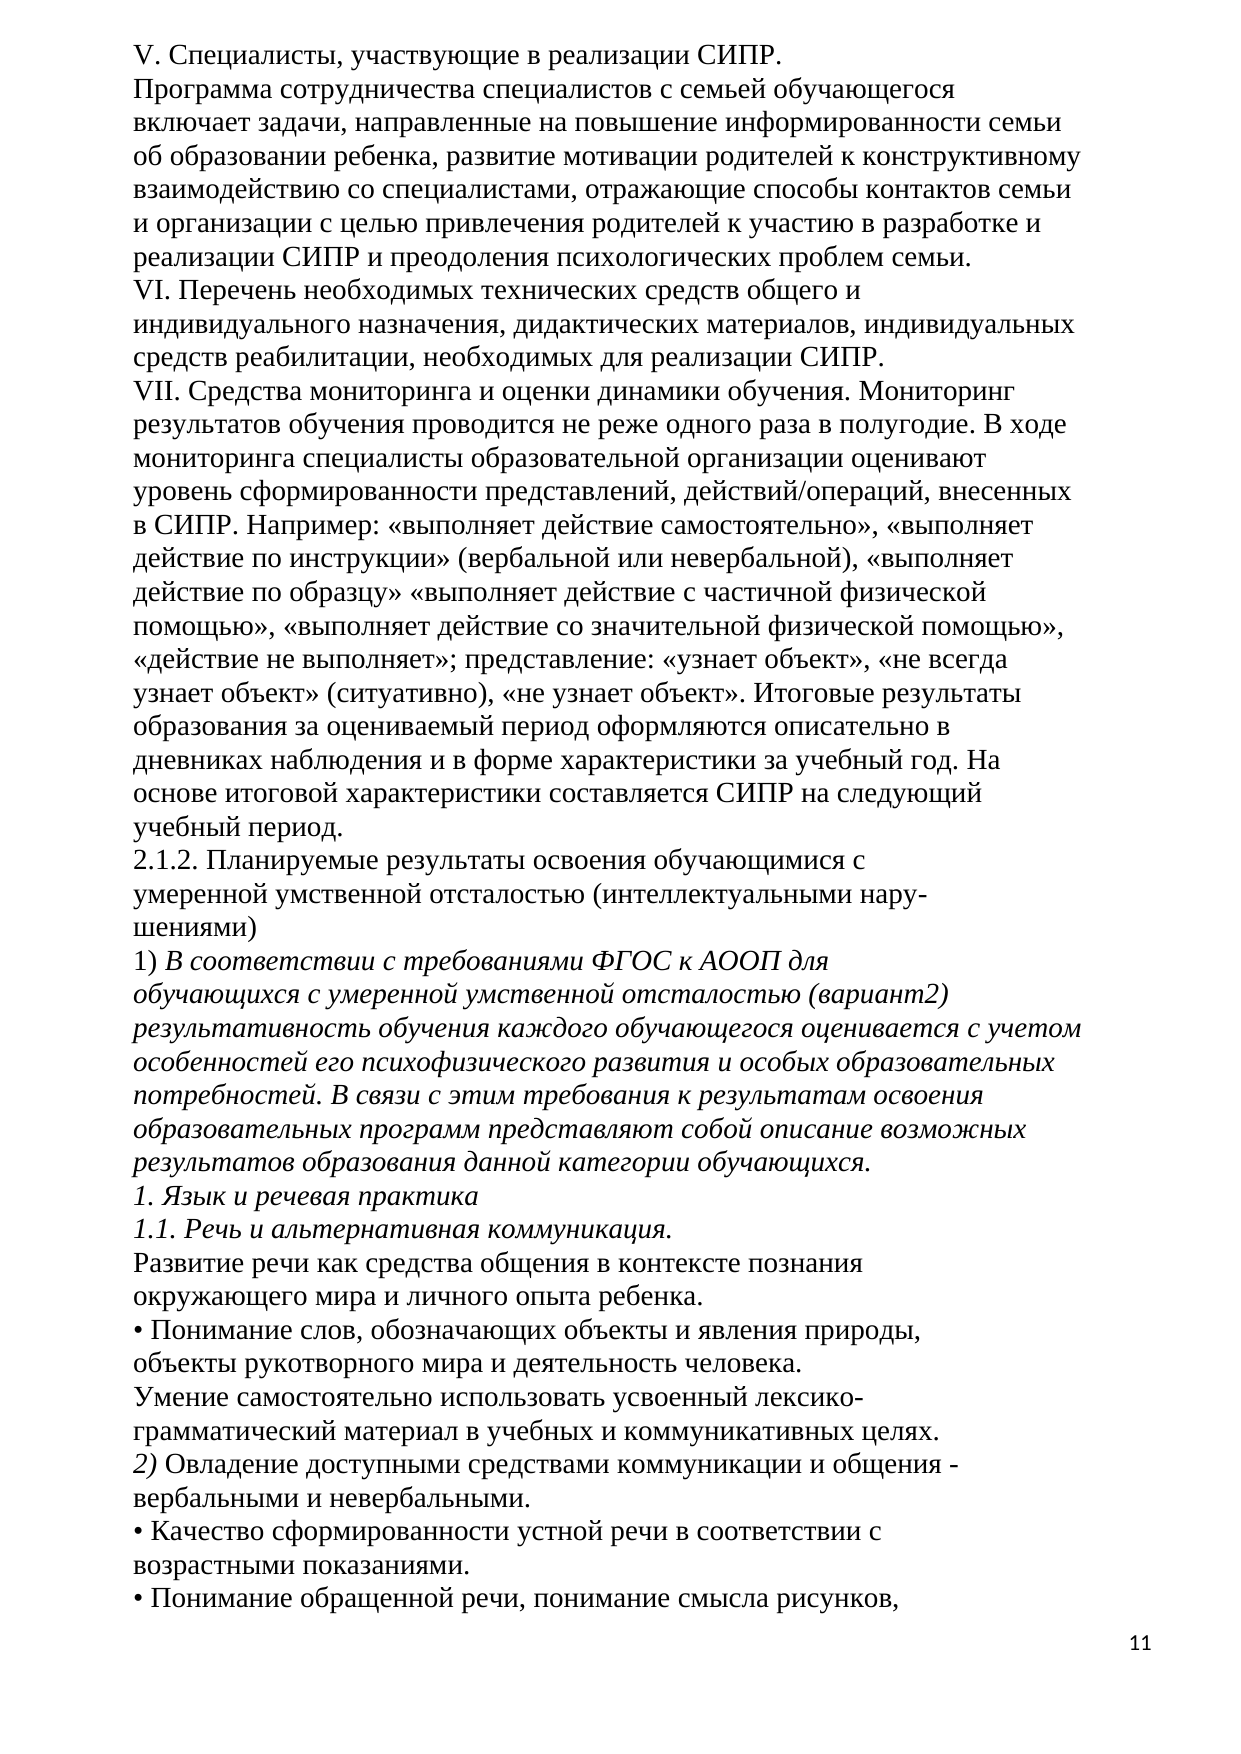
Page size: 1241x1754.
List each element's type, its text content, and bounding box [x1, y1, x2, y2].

text объекты рукотворного мира и деятельность человека. [133, 1346, 1152, 1379]
text особенностей его психофизического развития и особых образовательных [133, 1044, 1152, 1077]
text 2) Овладение доступными средствами коммуникации и общения - [133, 1446, 1152, 1480]
text помощью», «выполняет действие со значительной физической помощью», [133, 608, 1152, 641]
text результативность обучения каждого обучающегося оценивается с учетом [133, 1010, 1152, 1044]
text в СИПР. Например: «выполняет действие самостоятельно», «выполняет [133, 507, 1152, 541]
text вербальными и невербальными. [133, 1480, 1152, 1513]
text об образовании ребенка, развитие мотивации родителей к конструктивному [133, 138, 1152, 172]
text образования за оцениваемый период оформляются описательно в [133, 708, 1152, 742]
text обучающихся с умеренной умственной отсталостью (вариант2) [133, 977, 1152, 1010]
text действие по образцу» «выполняет действие с частичной физической [133, 574, 1152, 608]
text 1) В соответствии с требованиями ФГОС к АООП для [133, 943, 1152, 977]
text умеренной умственной отсталостью (интеллектуальными нару- [133, 876, 1152, 909]
text результатов обучения проводится не реже одного раза в полугодие. В ходе [133, 406, 1152, 440]
text 1.1. Речь и альтернативная коммуникация. [133, 1211, 1152, 1245]
text «действие не выполняет»; представление: «узнает объект», «не всегда [133, 641, 1152, 675]
text средств реабилитации, необходимых для реализации СИПР. [133, 339, 1152, 373]
text VI. Перечень необходимых технических средств общего и [133, 272, 1152, 306]
text реализации СИПР и преодоления психологических проблем семьи. [133, 239, 1152, 272]
text • Качество сформированности устной речи в соответствии с [133, 1513, 1152, 1547]
text индивидуального назначения, дидактических материалов, индивидуальных [133, 306, 1152, 339]
text образовательных программ представляют собой описание возможных [133, 1111, 1152, 1144]
text потребностей. В связи с этим требования к результатам освоения [133, 1077, 1152, 1111]
text учебный период. [133, 809, 1152, 842]
text основе итоговой характеристики составляется СИПР на следующий [133, 775, 1152, 809]
text уровень сформированности представлений, действий/операций, внесенных [133, 473, 1152, 507]
text 1. Язык и речевая практика [133, 1178, 1152, 1211]
text взаимодействию со специалистами, отражающие способы контактов семьи [133, 172, 1152, 205]
text окружающего мира и личного опыта ребенка. [133, 1278, 1152, 1312]
text мониторинга специалисты образовательной организации оценивают [133, 440, 1152, 473]
text узнает объект» (ситуативно), «не узнает объект». Итоговые результаты [133, 675, 1152, 708]
text • Понимание слов, обозначающих объекты и явления природы, [133, 1312, 1152, 1346]
text • Понимание обращенной речи, понимание смысла рисунков, [133, 1580, 1152, 1614]
text возрастными показаниями. [133, 1547, 1152, 1580]
text 2.1.2. Планируемые результаты освоения обучающимися с [133, 842, 1152, 876]
text VII. Средства мониторинга и оценки динамики обучения. Мониторинг [133, 373, 1152, 406]
text V. Специалисты, участвующие в реализации СИПР. [133, 37, 1152, 71]
text Развитие речи как средства общения в контексте познания [133, 1245, 1152, 1278]
text дневниках наблюдения и в форме характеристики за учебный год. На [133, 742, 1152, 775]
text шениями) [133, 909, 1152, 943]
text грамматический материал в учебных и коммуникативных целях. [133, 1413, 1152, 1446]
text Умение самостоятельно использовать усвоенный лексико- [133, 1379, 1152, 1413]
text Программа сотрудничества специалистов с семьей обучающегося [133, 71, 1152, 104]
text включает задачи, направленные на повышение информированности семьи [133, 104, 1152, 138]
text результатов образования данной категории обучающихся. [133, 1144, 1152, 1178]
text и организации с целью привлечения родителей к участию в разработке и [133, 205, 1152, 239]
text действие по инструкции» (вербальной или невербальной), «выполняет [133, 541, 1152, 574]
